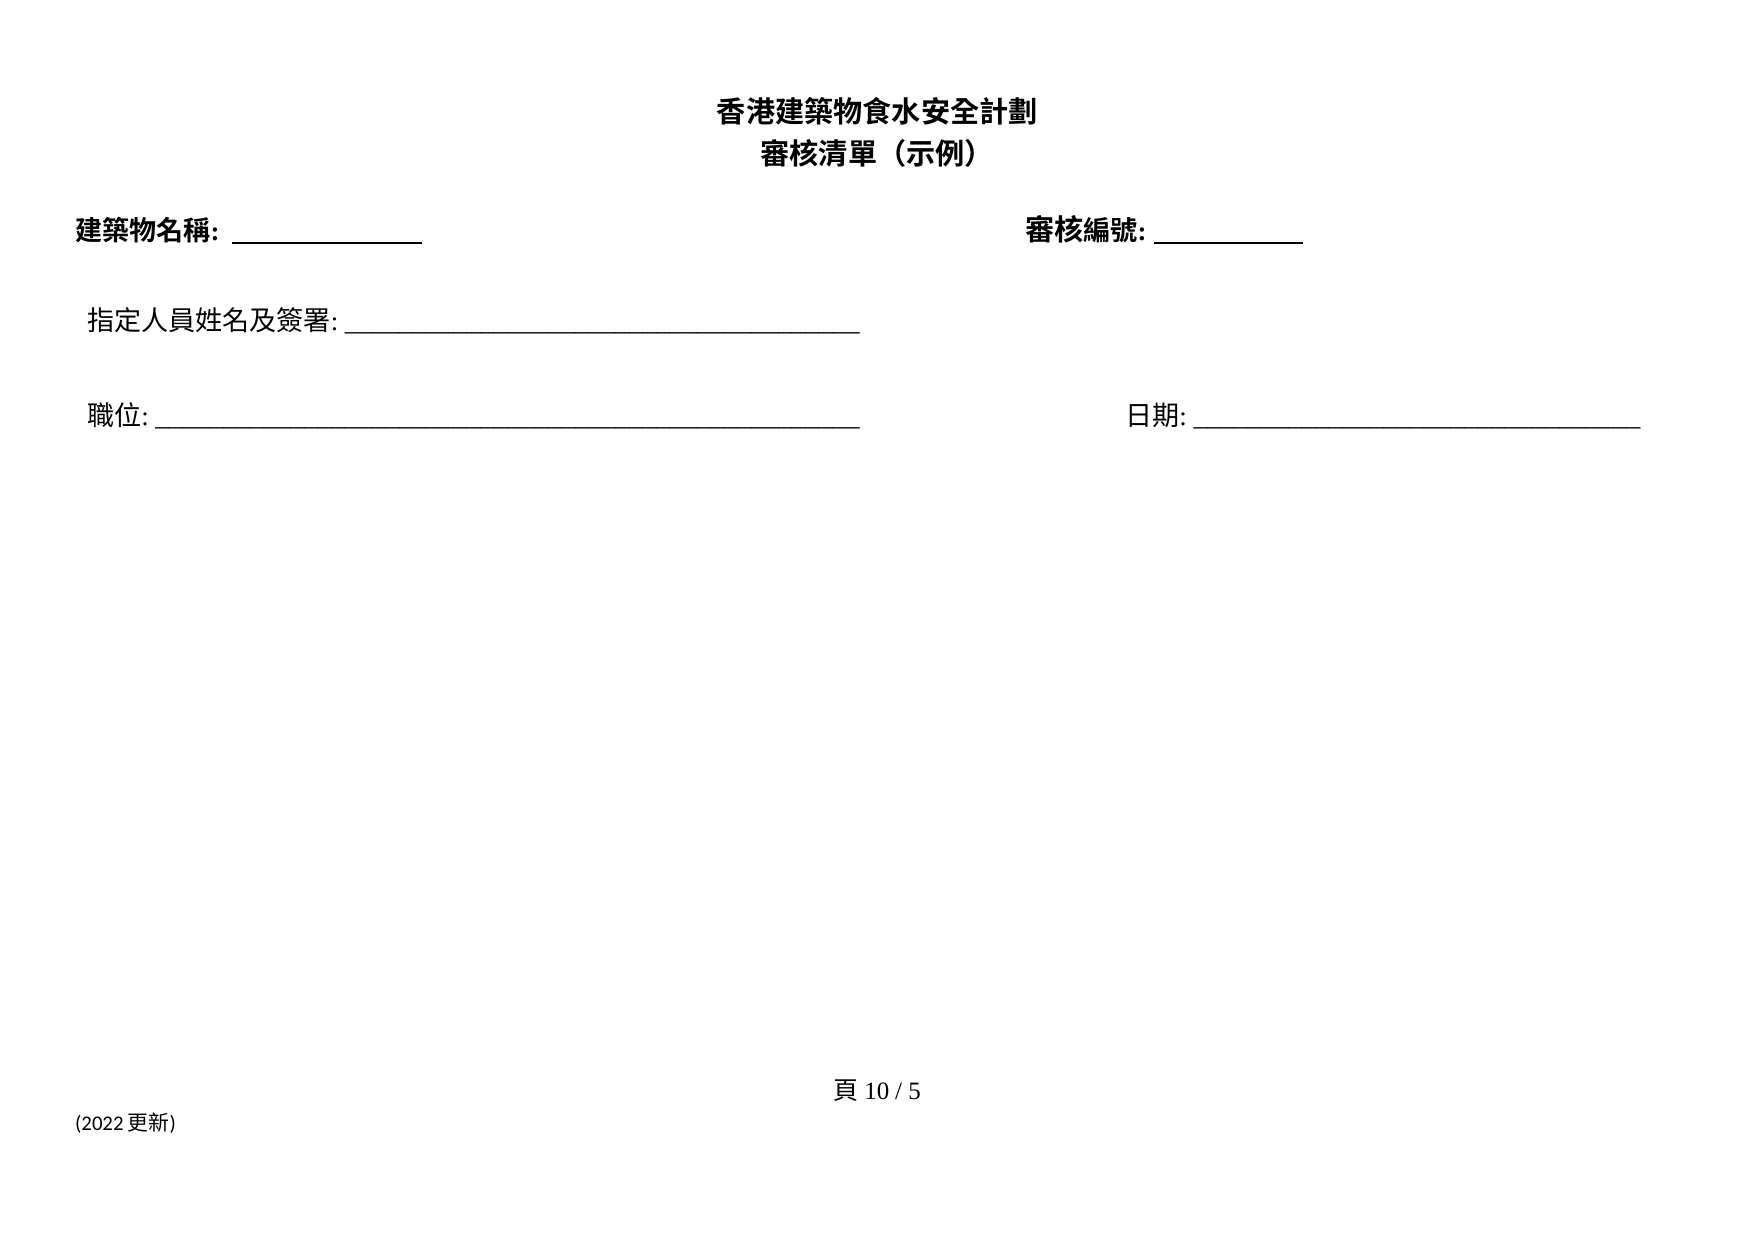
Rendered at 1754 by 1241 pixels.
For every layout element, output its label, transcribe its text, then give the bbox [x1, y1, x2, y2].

text 職位: ____________________________________________________ 日期: _________________________________ [87, 376, 1667, 451]
text 指定人員姓名及簽署: ______________________________________ [87, 282, 1667, 357]
